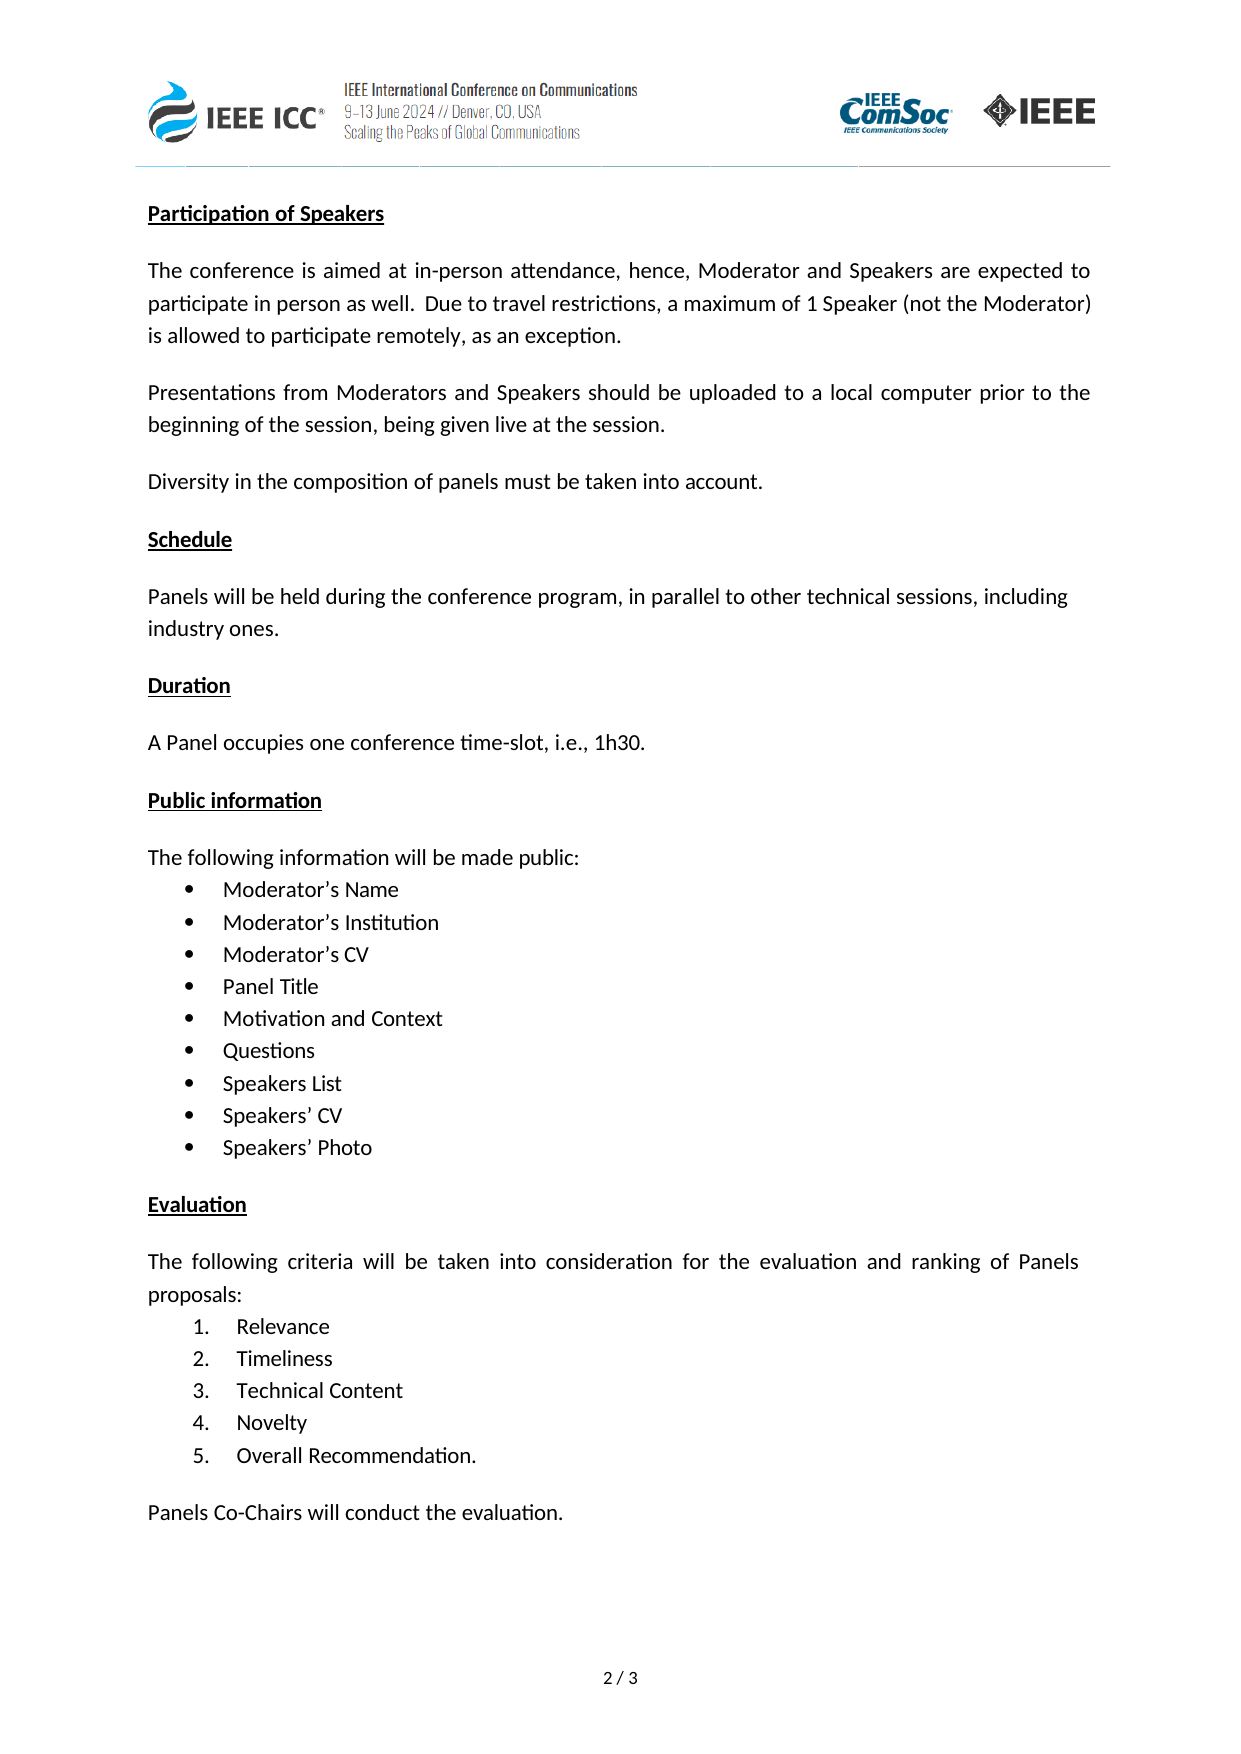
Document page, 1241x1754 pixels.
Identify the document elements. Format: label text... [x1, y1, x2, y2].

list Moderator’s Institution [185, 908, 1105, 936]
subtitle Public information [148, 786, 1105, 814]
list Speakers’ Photo [185, 1133, 1105, 1161]
list Relevance [192, 1312, 1105, 1340]
subtitle Schedule [148, 525, 1105, 553]
text Presentations from Moderators and Speakers should be uploaded to a local computer prior to the beginning of the session, being given live at the session. [148, 378, 1093, 438]
list Novelty [192, 1408, 1105, 1436]
list Moderator’s Name [185, 875, 1105, 903]
list Overall Recommendation. [192, 1441, 1105, 1469]
text Panels Co-Chairs will conduct the evaluation. [148, 1498, 1105, 1526]
text The conference is aimed at in-person attendance, hence, Moderator and Speakers are expected to participate in person as well. Due to travel restrictions, a maximum of 1 Speaker (not the Moderator) is allowed to participate remotely, as an exception. [148, 256, 1093, 349]
list Panel Title [185, 972, 1105, 1000]
text A Panel occupies one conference time-slot, i.e., 1h30. [148, 728, 1105, 757]
list Moderator’s CV [185, 940, 1105, 968]
text Diversity in the composition of panels must be taken into account. [148, 467, 1105, 496]
subtitle Participation of Speakers [148, 199, 1105, 227]
list Timeliness [192, 1344, 1105, 1372]
list Motivation and Context [185, 1004, 1105, 1032]
list Speakers List [185, 1069, 1105, 1097]
text Panels will be held during the conference program, in parallel to other technical sessions, including industry ones. [148, 582, 1105, 642]
subtitle Evaluation [148, 1190, 1105, 1218]
subtitle Duration [148, 671, 1105, 699]
list Technical Content [192, 1376, 1105, 1404]
text The following information will be made public: [148, 843, 1105, 871]
list Questions [185, 1036, 1105, 1064]
list Speakers’ CV [185, 1101, 1105, 1129]
picture [135, 73, 1111, 167]
text The following criteria will be taken into consideration for the evaluation and ranking of Panels proposals: [148, 1247, 1105, 1308]
